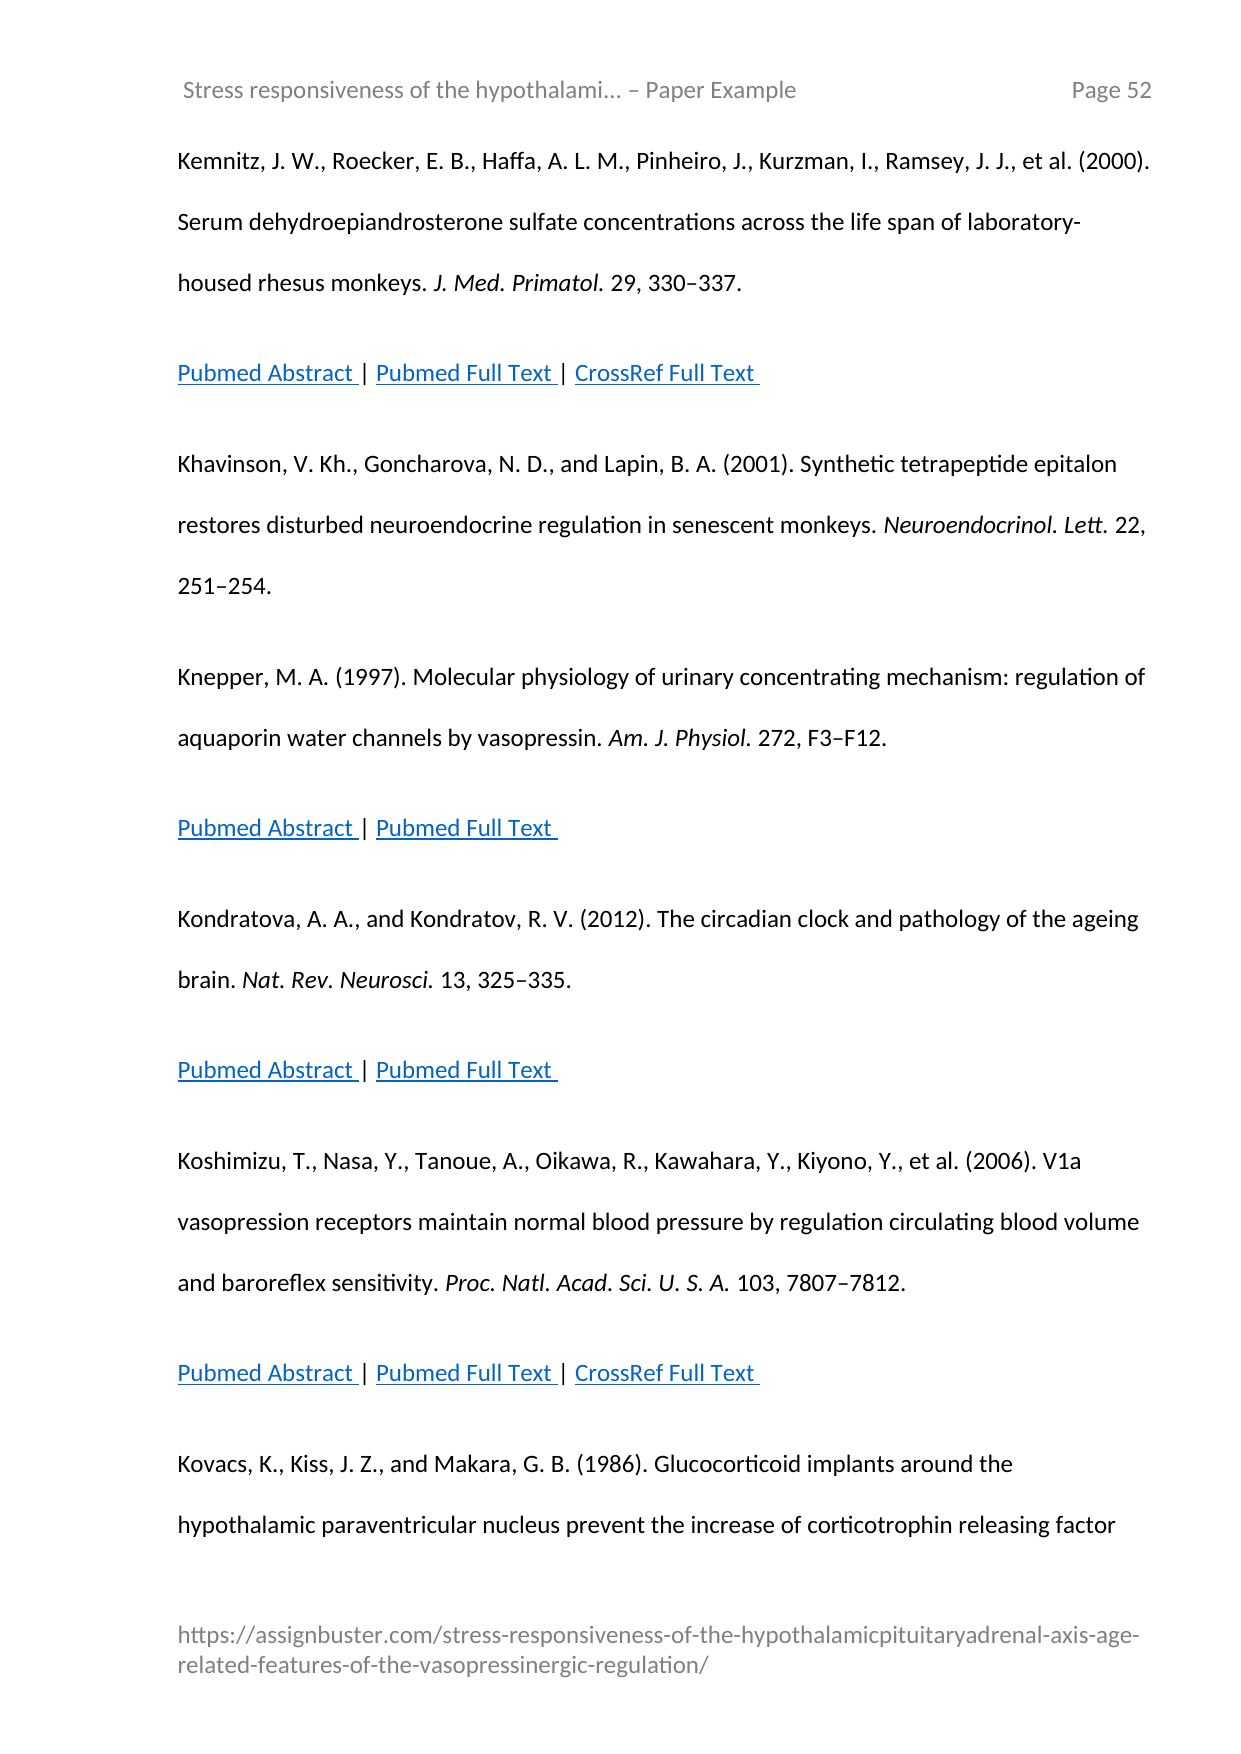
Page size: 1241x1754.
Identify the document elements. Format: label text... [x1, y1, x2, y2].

text Pubmed Abstract | Pubmed Full Text | CrossRef Full Text [177, 358, 1152, 388]
text Pubmed Abstract | Pubmed Full Text | CrossRef Full Text [177, 1357, 1152, 1388]
text Kondratova, A. A., and Kondratov, R. V. (2012). The circadian clock and pathology of the ageing brain. Nat. Rev. Neurosci. 13, 325–335. [177, 903, 1152, 994]
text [177, 1448, 1152, 1539]
text Pubmed Abstract | Pubmed Full Text [177, 812, 1152, 843]
text Koshimizu, T., Nasa, Y., Tanoue, A., Oikawa, R., Kawahara, Y., Kiyono, Y., et al. (2006). V1a vasopression receptors maintain normal blood pressure by regulation circulating blood volume and baroreflex sensitivity. Proc. Natl. Acad. Sci. U. S. A. 103, 7807–7812. [177, 1145, 1152, 1297]
text Kemnitz, J. W., Roecker, E. B., Haffa, A. L. M., Pinheiro, J., Kurzman, I., Ramsey, J. J., et al. (2000). Serum dehydroepiandrosterone sulfate concentrations across the life span of laboratory-housed rhesus monkeys. J. Med. Primatol. 29, 330–337. [177, 145, 1152, 298]
text Pubmed Abstract | Pubmed Full Text [177, 1054, 1152, 1085]
text Knepper, M. A. (1997). Molecular physiology of urinary concentrating mechanism: regulation of aquaporin water channels by vasopressin. Am. J. Physiol. 272, F3–F12. [177, 661, 1152, 752]
text Khavinson, V. Kh., Goncharova, N. D., and Lapin, B. A. (2001). Synthetic tetrapeptide epitalon restores disturbed neuroendocrine regulation in senescent monkeys. Neuroendocrinol. Lett. 22, 251–254. [177, 448, 1152, 601]
